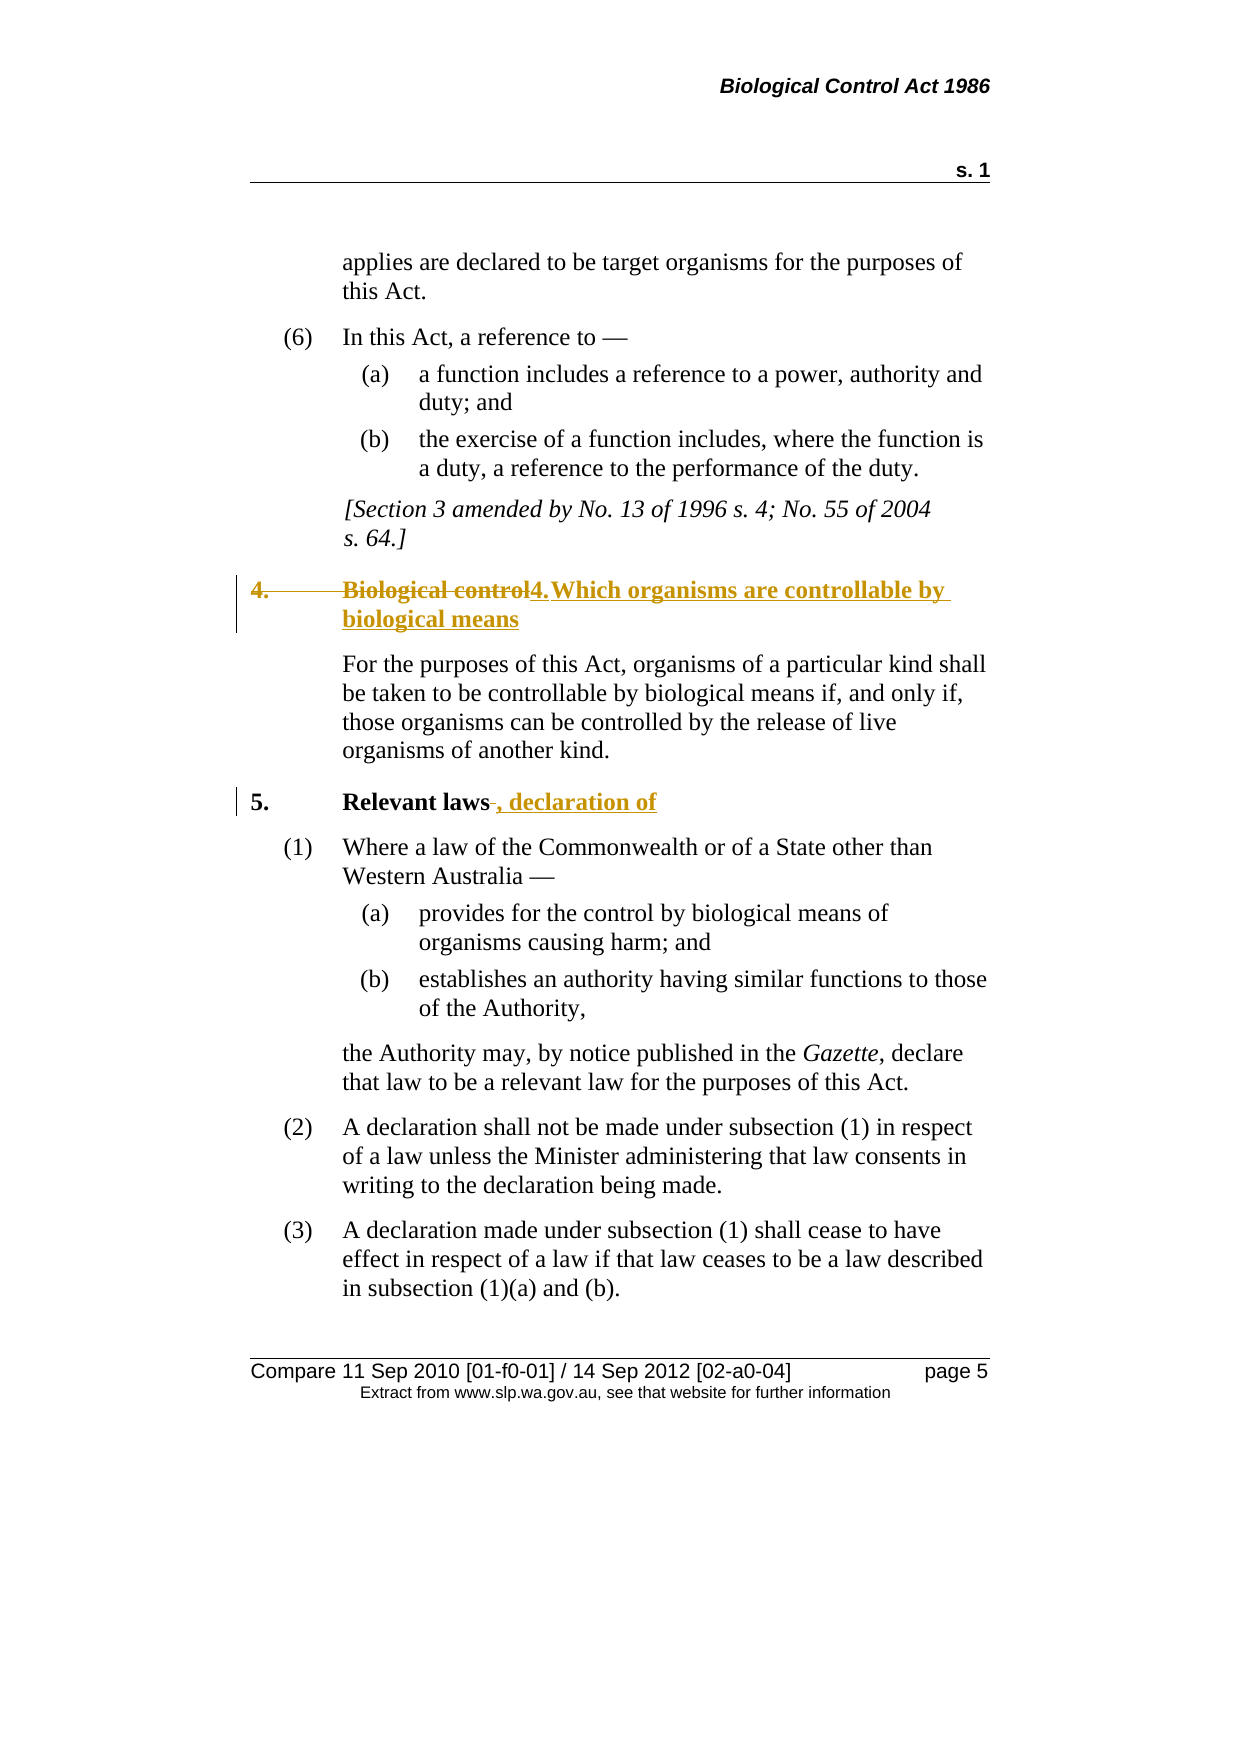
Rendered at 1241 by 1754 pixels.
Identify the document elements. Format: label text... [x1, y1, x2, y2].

subtitle 5. Relevant laws [250, 787, 990, 816]
text (2) A declaration shall not be made under subsection (1) in respect of a law unless the Minister administering that law consents in writing to the declaration being made. [250, 1112, 990, 1199]
text (b) the exercise of a function includes, where the function is a duty, a reference to the performance of the duty. [250, 424, 990, 482]
text the Authority may, by notice published in the Gazette, declare that law to be a relevant law for the purposes of this Act. [250, 1038, 990, 1096]
text [Section 3 amended by No. 13 of 1996 s. 4; No. 55 of 2004 s. 64.] [250, 494, 990, 552]
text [250, 247, 990, 305]
text For the purposes of this Act, organisms of a particular kind shall be taken to be controllable by biological means if, and only if, those organisms can be controlled by the release of live organisms of another kind. [250, 649, 990, 764]
text (a) a function includes a reference to a power, authority and duty; and [250, 359, 990, 416]
text (1) Where a law of the Commonwealth or of a State other than — [250, 832, 990, 890]
text (6) In this Act, a reference to — [250, 322, 990, 350]
text (b) establishes an authority having similar functions to those of the Authority, [250, 964, 990, 1022]
text (a) provides for the control by biological means of organisms causing harm; and [250, 898, 990, 956]
text (3) A declaration made under subsection (1) shall cease to have effect in respect of a law if that law ceases to be a law described in subsection (1)(a) and (b). [250, 1215, 990, 1302]
